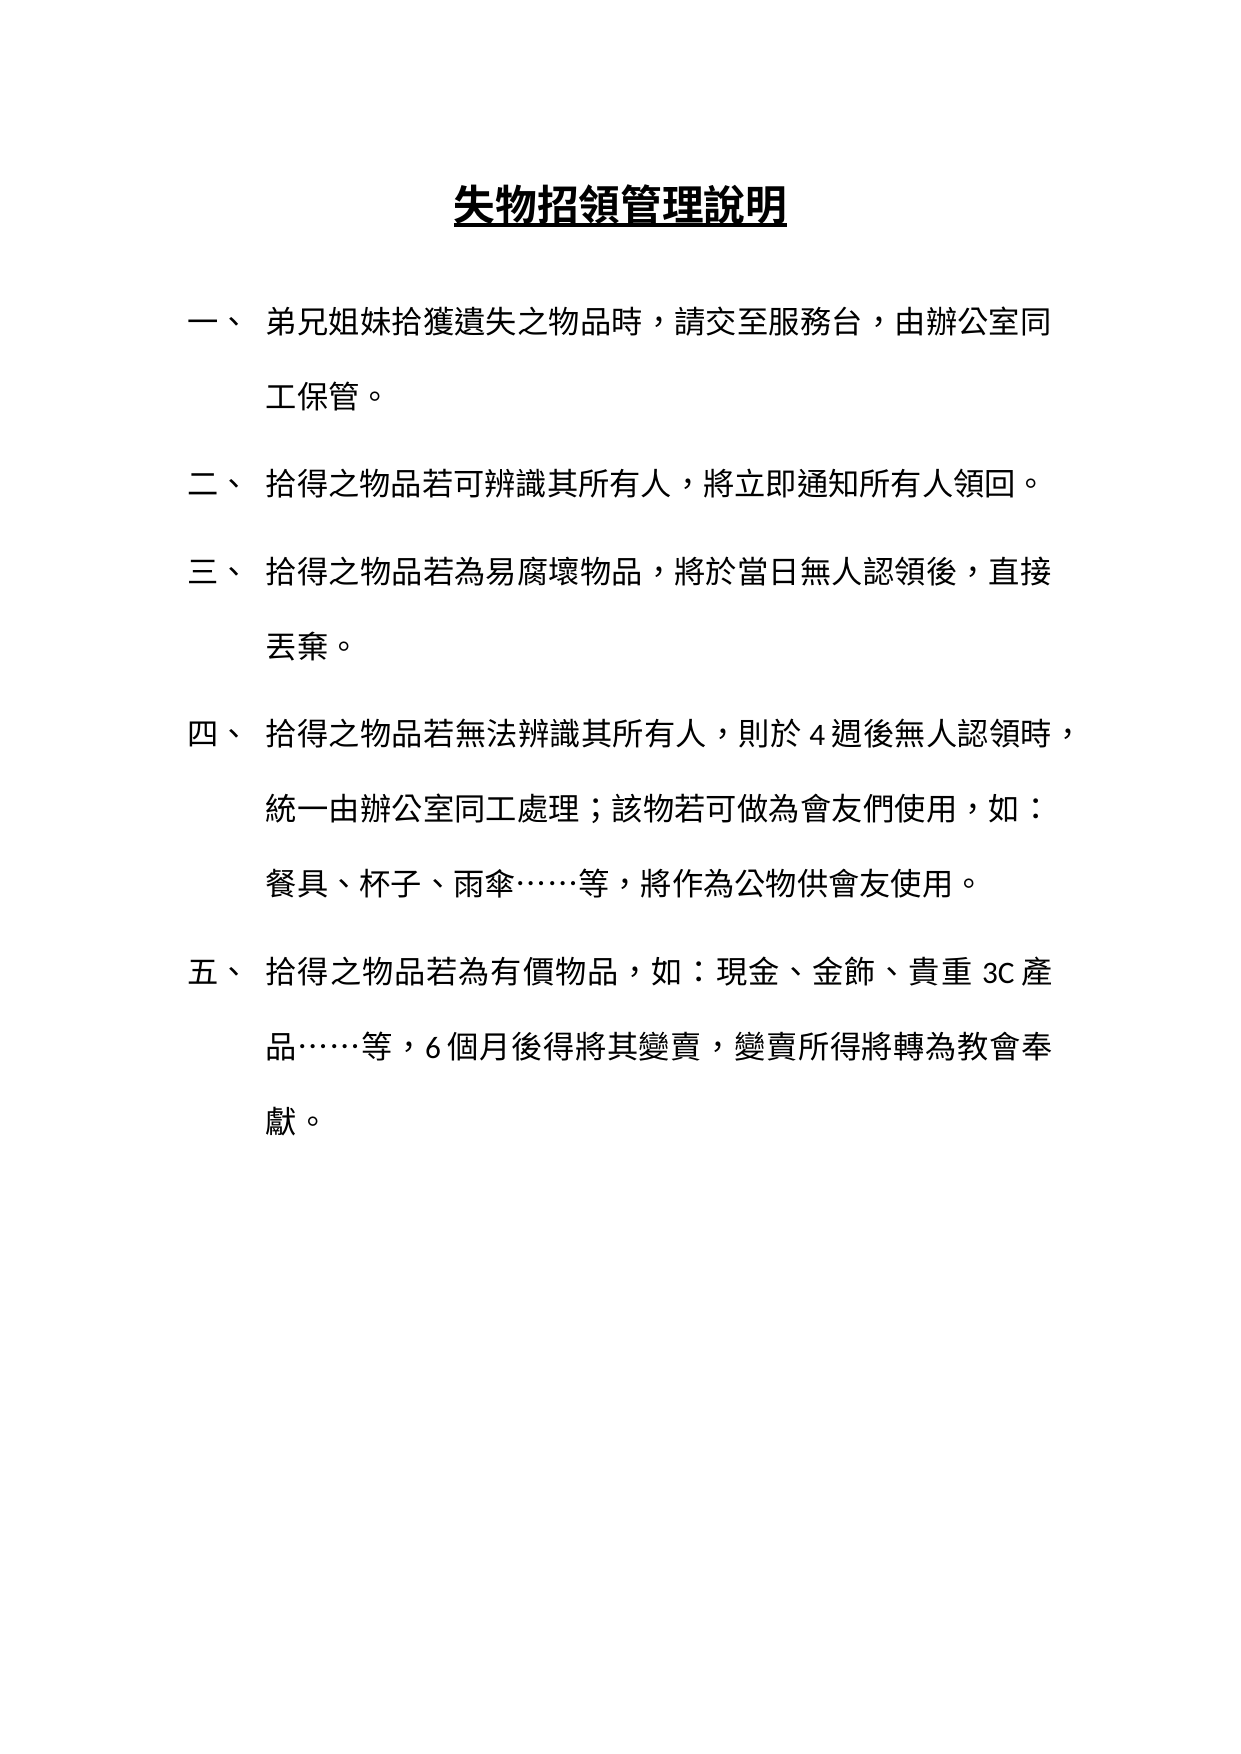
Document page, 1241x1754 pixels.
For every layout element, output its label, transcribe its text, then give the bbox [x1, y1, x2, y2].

list 弟兄姐妹拾獲遺失之物品時，請交至服務台，由辦公室同工保管。 [187, 282, 1053, 432]
list 拾得之物品若為易腐壞物品，將於當日無人認領後，直接丟棄。 [187, 532, 1053, 682]
list 拾得之物品若無法辨識其所有人，則於4週後無人認領時，統一由辦公室同工處理；該物若可做為會友們使用，如：餐具、杯子、雨傘……等，將作為公物供會友使用。 [187, 694, 1053, 919]
list 拾得之物品若為有價物品，如：現金、金飾、貴重3C產品……等，6個月後得將其變賣，變賣所得將轉為教會奉獻。 [187, 932, 1053, 1157]
text 失物招領管理說明 [187, 164, 1053, 239]
list 拾得之物品若可辨識其所有人，將立即通知所有人領回。 [187, 444, 1053, 519]
